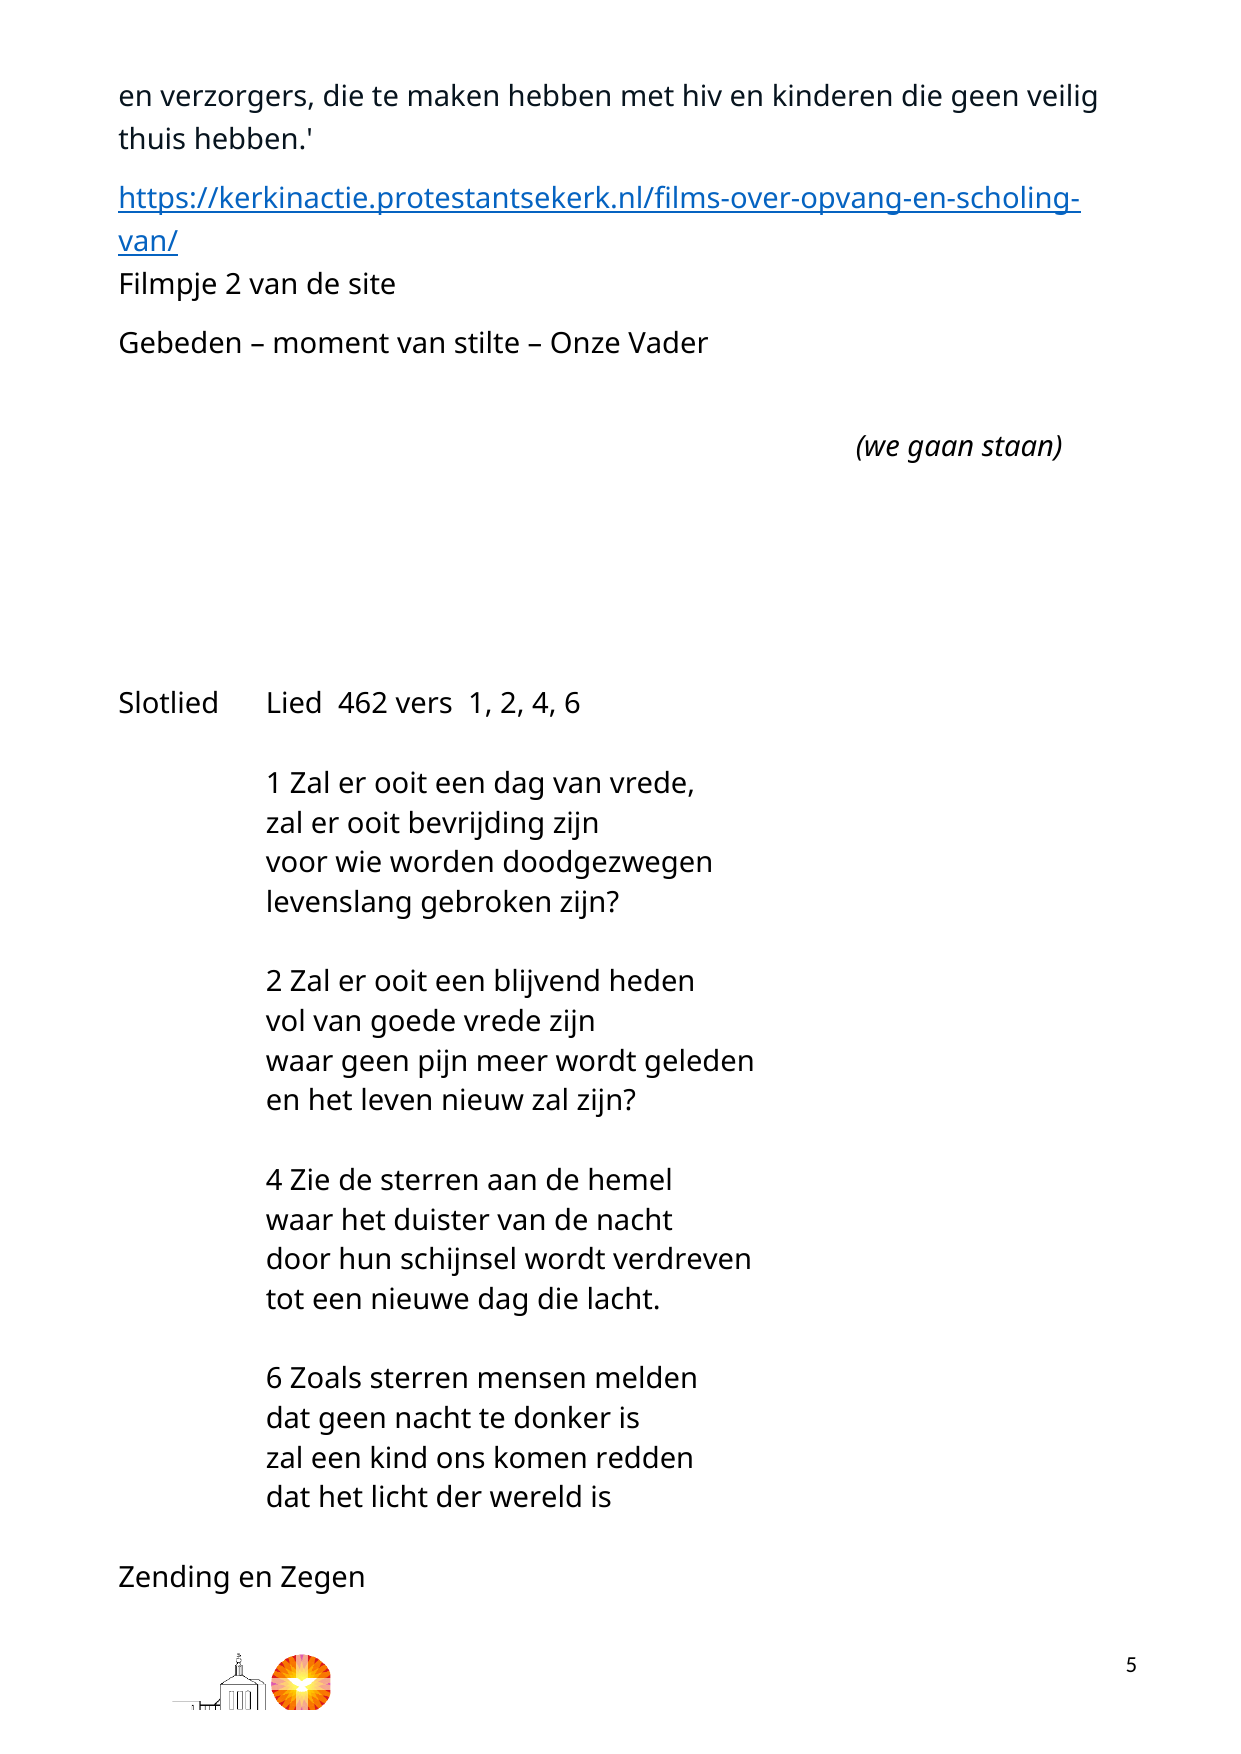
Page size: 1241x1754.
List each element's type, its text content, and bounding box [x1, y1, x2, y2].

text 6 Zoals sterren mensen melden [118, 1357, 1137, 1397]
text vol van goede vrede zijn [118, 1000, 1137, 1040]
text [118, 75, 1137, 158]
text zal er ooit bevrijding zijn [118, 802, 1137, 842]
text Gebeden – moment van stilte – Onze Vader [118, 323, 1137, 362]
text (we gaan staan) [856, 382, 1137, 464]
text en het leven nieuw zal zijn? [118, 1080, 1137, 1119]
text 2 Zal er ooit een blijvend heden [118, 961, 1137, 1000]
text zal een kind ons komen redden [118, 1437, 1137, 1477]
text 1 Zal er ooit een dag van vrede, [118, 762, 1137, 802]
text Slotlied Lied 462 vers 1, 2, 4, 6 [118, 683, 1137, 722]
text 4 Zie de sterren aan de hemel [118, 1159, 1137, 1199]
text tot een nieuwe dag die lacht. [118, 1278, 1137, 1318]
text levenslang gebroken zijn? [118, 881, 1137, 921]
text door hun schijnsel wordt verdreven [118, 1238, 1137, 1278]
text waar het duister van de nacht [118, 1199, 1137, 1238]
text dat geen nacht te donker is [118, 1397, 1137, 1437]
picture [170, 1652, 330, 1709]
text https://kerkinactie.protestantsekerk.nl/films-over-opvang-en-scholing-van/ Filmpje 2 van de site [118, 177, 1137, 303]
text voor wie worden doodgezwegen [118, 842, 1137, 881]
text waar geen pijn meer wordt geleden [118, 1040, 1137, 1080]
text dat het licht der wereld is [118, 1477, 1137, 1516]
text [118, 1516, 1137, 1596]
